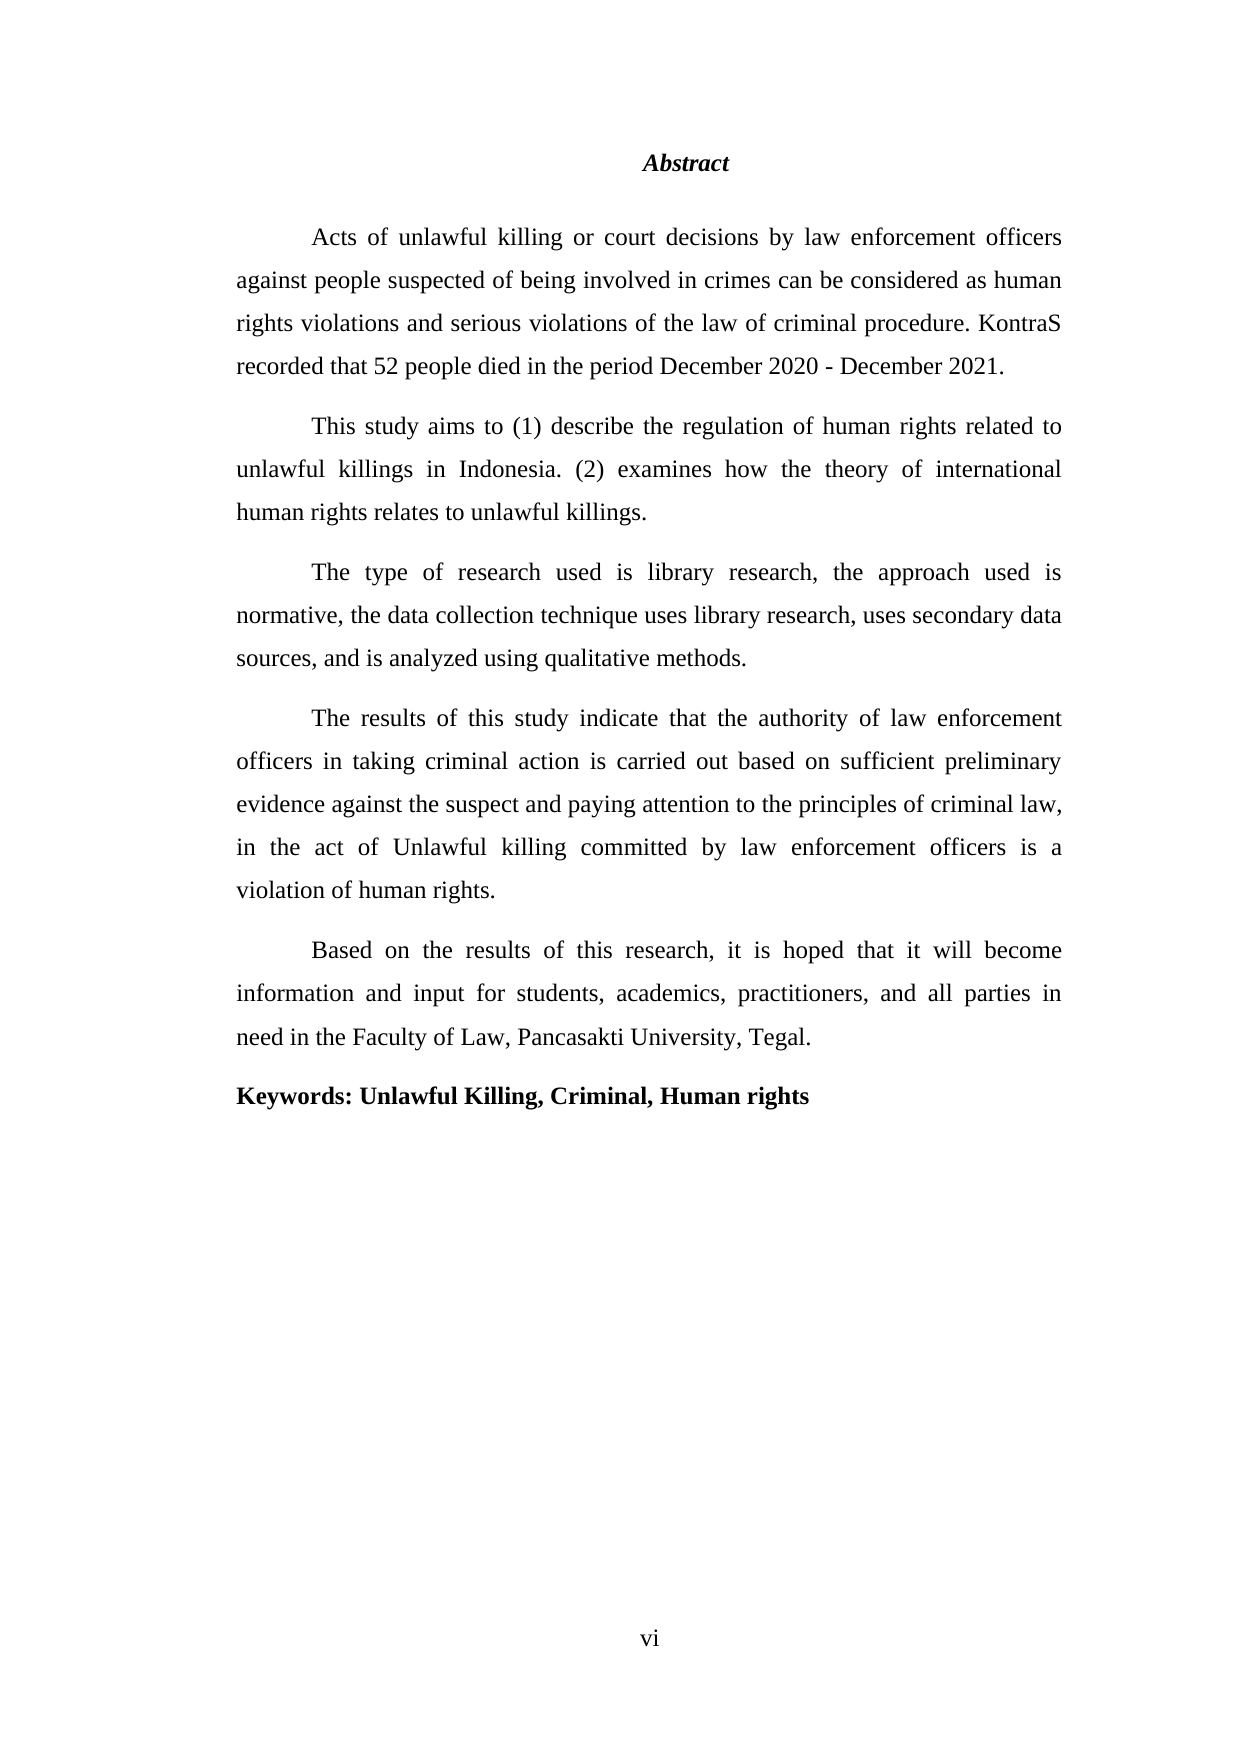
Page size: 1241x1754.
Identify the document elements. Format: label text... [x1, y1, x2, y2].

text Acts of unlawful killing or court decisions by law enforcement officers against people suspected of being involved in crimes can be considered as human rights violations and serious violations of the law of criminal procedure. KontraS recorded that 52 people died in the period December 2020 - December 2021. [236, 222, 1063, 380]
text Based on the results of this research, it is hoped that it will become information and input for students, academics, practitioners, and all parties in need in the Faculty of Law, Pancasakti University, Tegal. [236, 935, 1063, 1050]
text The results of this study indicate that the authority of law enforcement officers in taking criminal action is carried out based on sufficient preliminary evidence against the suspect and paying attention to the principles of criminal law, in the act of Unlawful killing committed by law enforcement officers is a violation of human rights. [236, 703, 1063, 904]
text Keywords: Unlawful Killing, Criminal, Human rights [236, 1081, 1063, 1110]
text This study aims to (1) describe the regulation of human rights related to unlawful killings in Indonesia. (2) examines how the theory of international human rights relates to unlawful killings. [236, 411, 1063, 526]
text The type of research used is library research, the approach used is normative, the data collection technique uses library research, uses secondary data sources, and is analyzed using qualitative methods. [236, 557, 1063, 672]
text Abstract [236, 148, 1063, 176]
